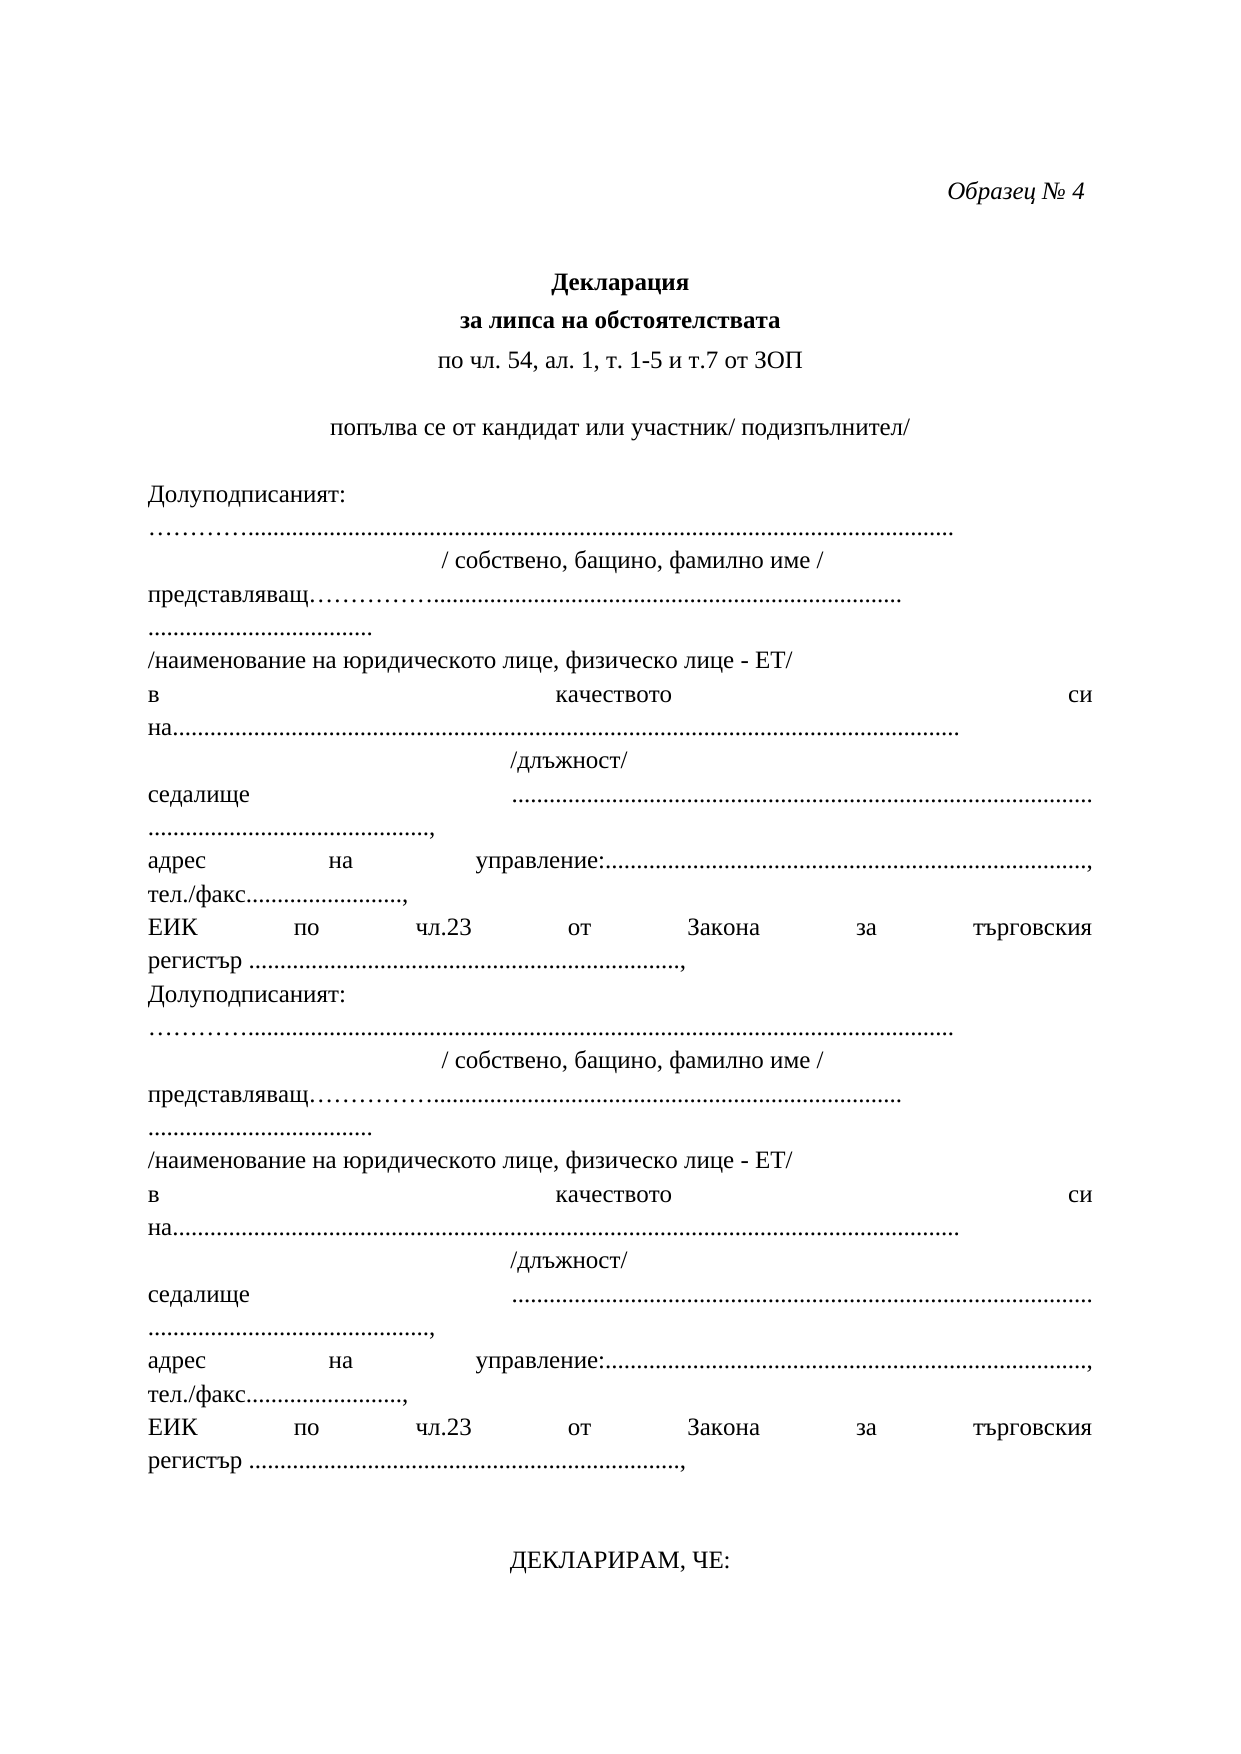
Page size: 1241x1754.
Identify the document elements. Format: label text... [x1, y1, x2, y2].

text адрес на управление:............................................................................., тел./факс........................., [148, 1342, 1093, 1409]
text представляващ……………............................................................................................................... [148, 1075, 1093, 1142]
text ДЕКЛАРИРАМ, ЧЕ: [148, 1542, 1093, 1575]
text ЕИК по чл.23 от Закона за търговския регистър ....................................................................., [148, 909, 1093, 975]
text в качеството си на.............................................................................................................................. [148, 1175, 1093, 1242]
text /наименование на юридическото лице, физическо лице - ЕТ/ [148, 1142, 1093, 1175]
text Декларация [148, 267, 1093, 296]
text /наименование на юридическото лице, физическо лице - ЕТ/ [148, 642, 1093, 675]
text Долуподписаният: …………................................................................................................................. [148, 975, 1093, 1042]
text / собствено, бащино, фамилно име / [148, 542, 1093, 575]
text в качеството си на.............................................................................................................................. [148, 675, 1093, 742]
text / собствено, бащино, фамилно име / [148, 1042, 1093, 1075]
text Долуподписаният: …………................................................................................................................. [148, 475, 1093, 542]
text за липса на обстоятелствата [148, 305, 1093, 333]
text седалище .........................................................................................................................................., [148, 1275, 1093, 1342]
text /длъжност/ [148, 742, 1093, 775]
text по чл. 54, ал. 1, т. 1-5 и т.7 от ЗОП [148, 342, 1093, 375]
text адрес на управление:............................................................................., тел./факс........................., [148, 842, 1093, 909]
text Образец № 4 [148, 176, 1093, 205]
text ЕИК по чл.23 от Закона за търговския регистър ....................................................................., [148, 1409, 1093, 1475]
text попълва се от кандидат или участник/ подизпълнител/ [148, 409, 1093, 442]
text седалище .........................................................................................................................................., [148, 775, 1093, 842]
text представляващ……………............................................................................................................... [148, 575, 1093, 642]
text /длъжност/ [148, 1242, 1093, 1275]
